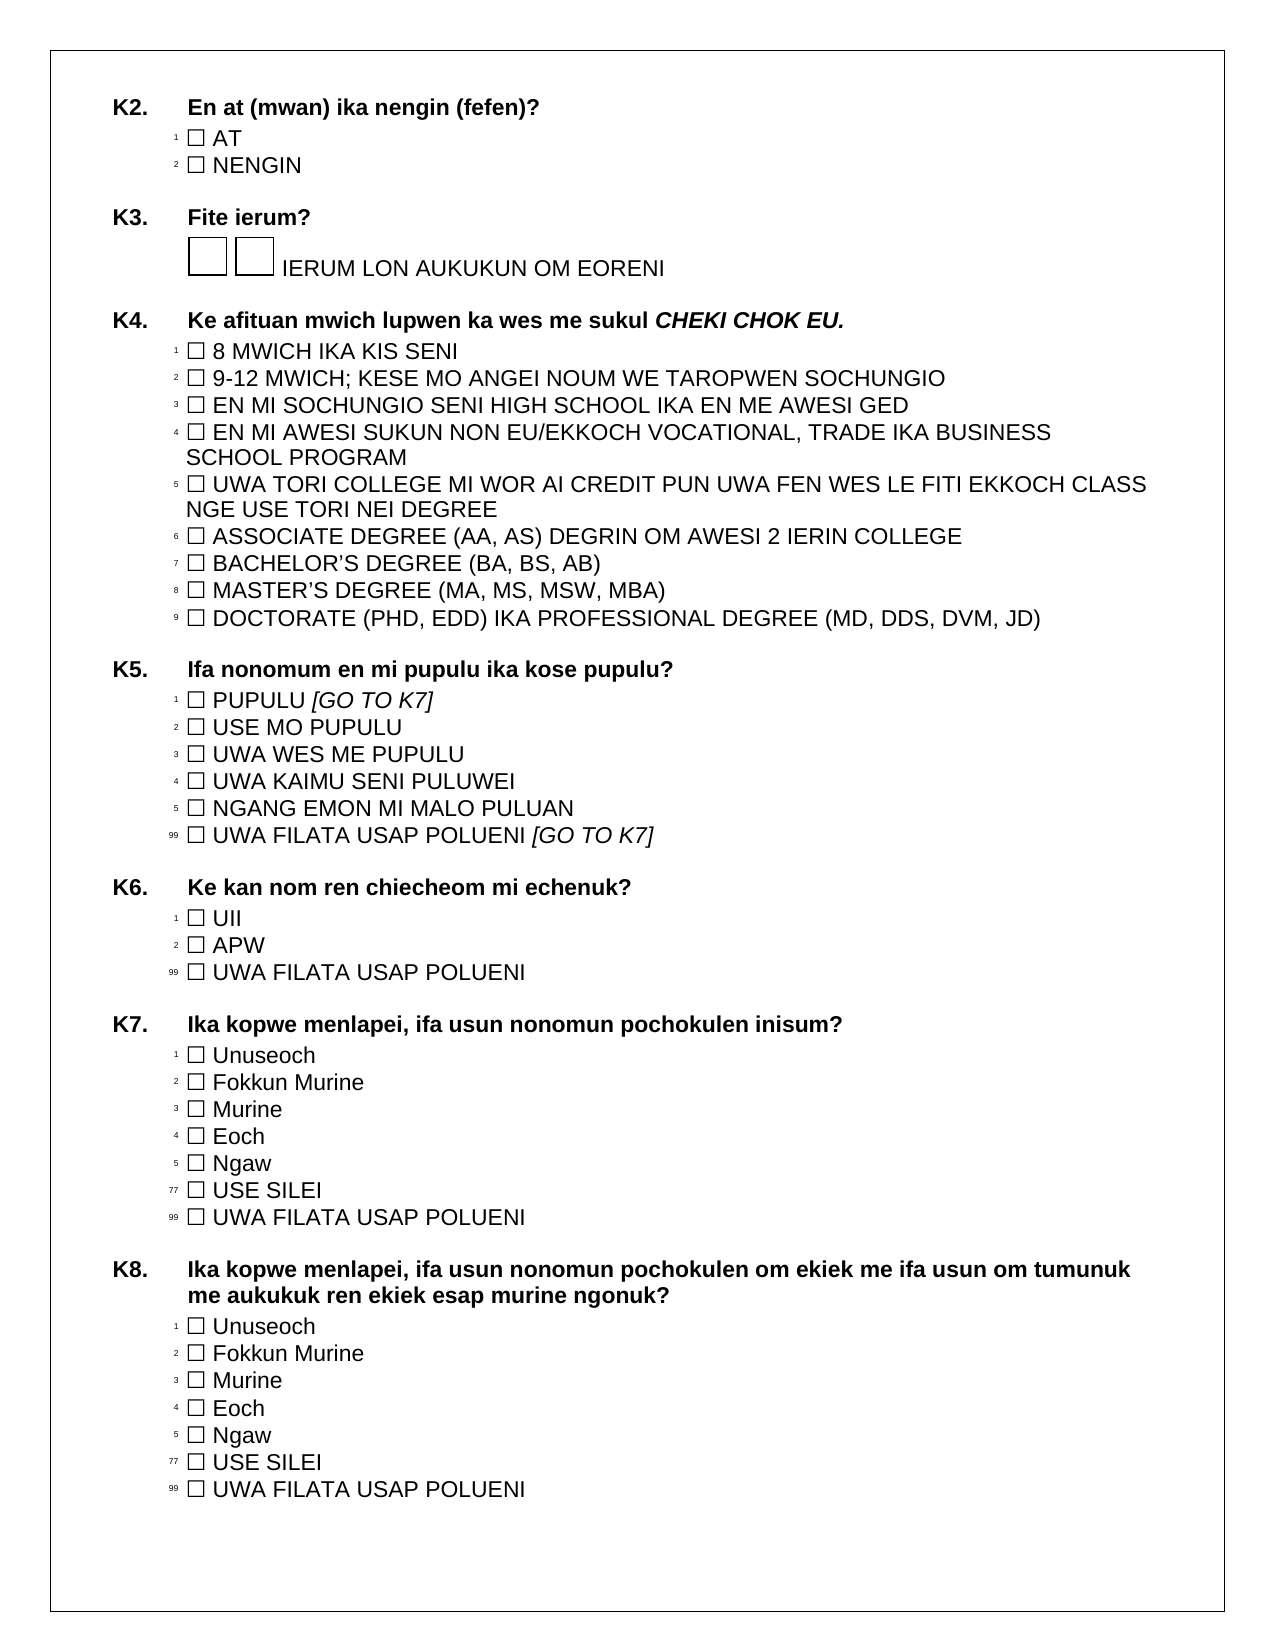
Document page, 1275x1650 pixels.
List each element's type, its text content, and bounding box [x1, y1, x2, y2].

list ☐ MASTER’S DEGREE (MA, MS, MSW, MBA) [178, 579, 1162, 604]
list ☐ 8 MWICH IKA KIS SENI [178, 339, 1162, 364]
list ☐ USE SILEI [178, 1450, 1162, 1475]
list ☐ USE MO PUPULU [178, 716, 1162, 741]
list ☐ Eoch [178, 1396, 1162, 1421]
list ☐ EN MI SOCHUNGIO SENI HIGH SCHOOL IKA EN ME AWESI GED [178, 393, 1162, 418]
list ☐ UWA FILATA USAP POLUENI [GO TO K7] [178, 824, 1162, 849]
list ☐ Murine [178, 1097, 1162, 1122]
list ☐ Unuseoch [178, 1315, 1162, 1340]
list ☐ NENGIN [178, 153, 1162, 178]
list ☐ Ngaw [178, 1152, 1162, 1177]
list ☐ Fokkun Murine [178, 1070, 1162, 1095]
list ☐ AT [178, 126, 1162, 151]
list ☐ Ngaw [178, 1423, 1162, 1448]
list ☐ Eoch [178, 1124, 1162, 1149]
list K2. En at (mwan) ika nengin (fefen)? [112, 94, 1162, 120]
list ☐ APW [178, 934, 1162, 959]
text IERUM LON AUKUKUN OM EORENI [187, 236, 1162, 282]
list ☐ USE SILEI [178, 1179, 1162, 1204]
list ☐ UWA FILATA USAP POLUENI [178, 1477, 1162, 1502]
list ☐ UWA WES ME PUPULU [178, 743, 1162, 768]
list ☐ PUPULU [GO TO K7] [178, 688, 1162, 713]
list ☐ UWA FILATA USAP POLUENI [178, 1206, 1162, 1231]
list K6. Ke kan nom ren chiecheom mi echenuk? [112, 874, 1162, 900]
list ☐ Murine [178, 1369, 1162, 1394]
list ☐ DOCTORATE (PHD, EDD) IKA PROFESSIONAL DEGREE (MD, DDS, DVM, JD) [178, 606, 1162, 631]
list ☐ UII [178, 907, 1162, 932]
list K4. Ke afituan mwich lupwen ka wes me sukul CHEKI CHOK EU. [112, 307, 1162, 333]
list ☐ UWA TORI COLLEGE MI WOR AI CREDIT PUN UWA FEN WES LE FITI EKKOCH CLASS NGE USE TORI NEI DEGREE [178, 473, 1162, 523]
list ☐ ASSOCIATE DEGREE (AA, AS) DEGRIN OM AWESI 2 IERIN COLLEGE [178, 525, 1162, 550]
list ☐ UWA FILATA USAP POLUENI [178, 961, 1162, 986]
list K7. Ika kopwe menlapei, ifa usun nonomun pochokulen inisum? [112, 1011, 1162, 1037]
list K8. Ika kopwe menlapei, ifa usun nonomun pochokulen om ekiek me ifa usun om tumunuk me aukukuk ren ekiek esap murine ngonuk? [112, 1256, 1162, 1308]
list K5. Ifa nonomum en mi pupulu ika kose pupulu? [112, 656, 1162, 682]
list ☐ 9-12 MWICH; KESE MO ANGEI NOUM WE TAROPWEN SOCHUNGIO [178, 366, 1162, 391]
list ☐ Unuseoch [178, 1043, 1162, 1068]
list ☐ NGANG EMON MI MALO PULUAN [178, 797, 1162, 822]
list K3. Fite ierum? [112, 203, 1162, 230]
list ☐ UWA KAIMU SENI PULUWEI [178, 770, 1162, 795]
list ☐ EN MI AWESI SUKUN NON EU/EKKOCH VOCATIONAL, TRADE IKA BUSINESS SCHOOL PROGRAM [178, 421, 1162, 471]
list ☐ Fokkun Murine [178, 1342, 1162, 1367]
list ☐ BACHELOR’S DEGREE (BA, BS, AB) [178, 552, 1162, 577]
